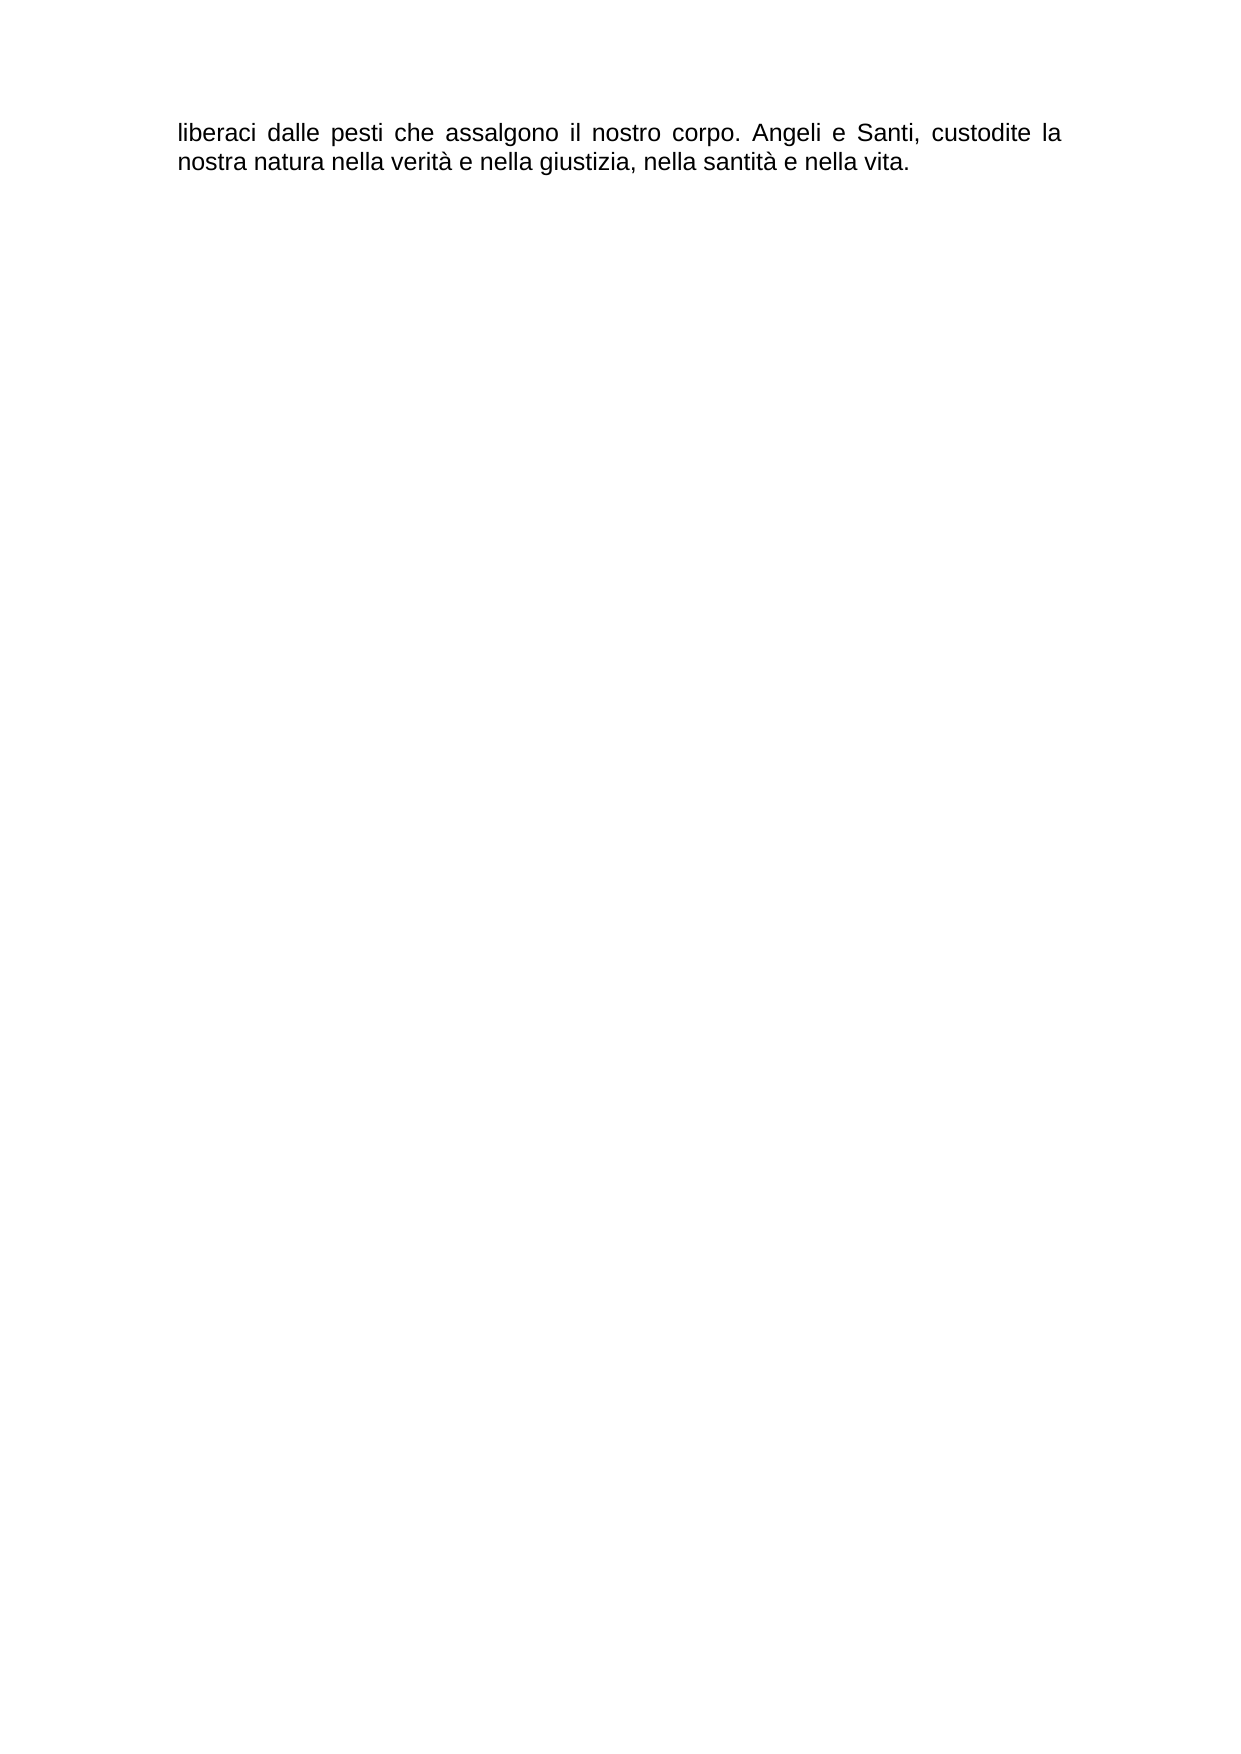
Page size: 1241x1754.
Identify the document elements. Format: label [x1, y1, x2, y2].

text [177, 118, 1063, 176]
